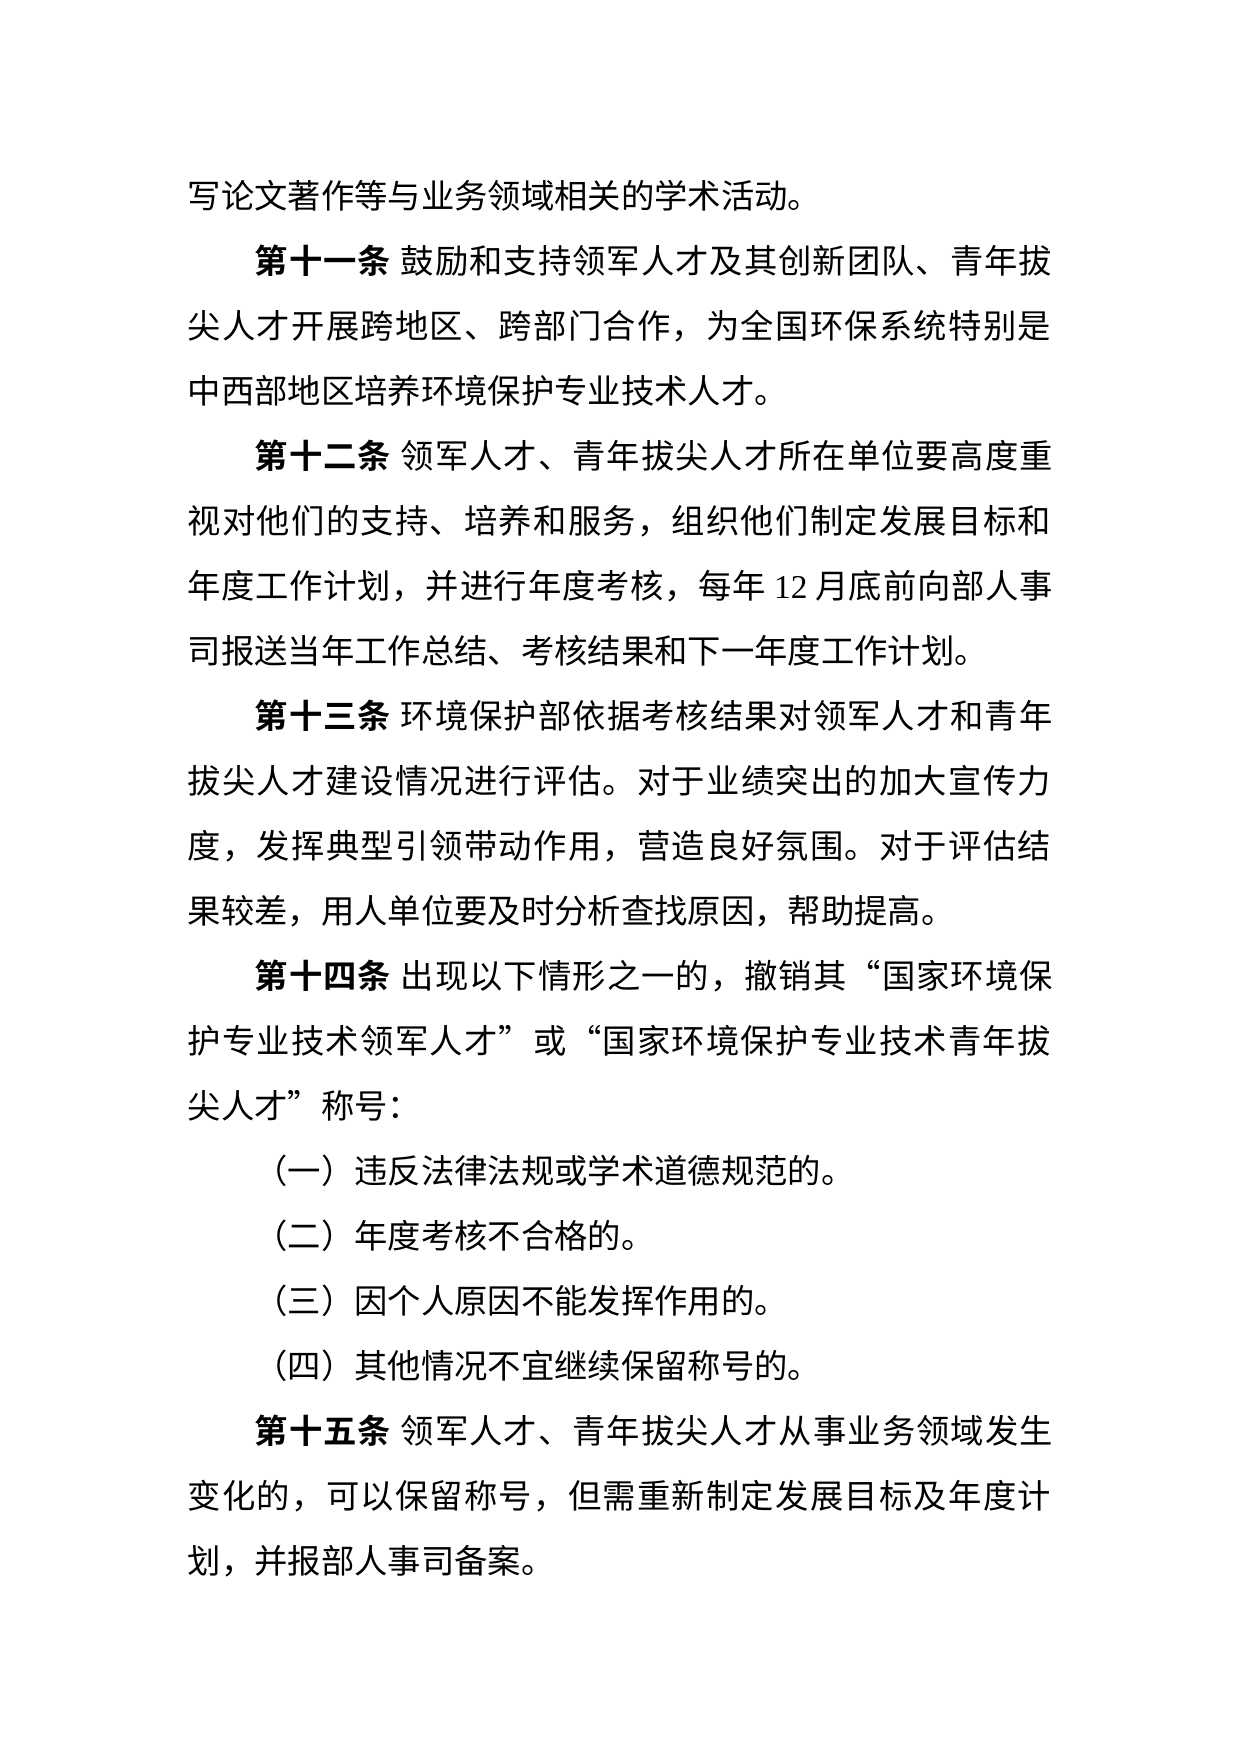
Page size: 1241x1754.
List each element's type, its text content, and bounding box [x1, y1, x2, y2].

text （三）因个人原因不能发挥作用的。 [187, 1267, 1053, 1332]
text 第十五条 领军人才、青年拔尖人才从事业务领域发生变化的，可以保留称号，但需重新制定发展目标及年度计划，并报部人事司备案。 [187, 1397, 1053, 1592]
text （一）违反法律法规或学术道德规范的。 [187, 1137, 1053, 1202]
text （四）其他情况不宜继续保留称号的。 [187, 1332, 1053, 1397]
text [187, 162, 1053, 227]
text （二）年度考核不合格的。 [187, 1202, 1053, 1267]
text 第十二条 领军人才、青年拔尖人才所在单位要高度重视对他们的支持、培养和服务，组织他们制定发展目标和年度工作计划，并进行年度考核，每年12月底前向部人事司报送当年工作总结、考核结果和下一年度工作计划。 [187, 422, 1053, 682]
text 第十三条 环境保护部依据考核结果对领军人才和青年拔尖人才建设情况进行评估。对于业绩突出的加大宣传力度，发挥典型引领带动作用，营造良好氛围。对于评估结果较差，用人单位要及时分析查找原因，帮助提高。 [187, 682, 1053, 942]
text 第十一条 鼓励和支持领军人才及其创新团队、青年拔尖人才开展跨地区、跨部门合作，为全国环保系统特别是中西部地区培养环境保护专业技术人才。 [187, 227, 1053, 422]
text 第十四条 出现以下情形之一的，撤销其“国家环境保护专业技术领军人才”或“国家环境保护专业技术青年拔尖人才”称号： [187, 942, 1053, 1137]
